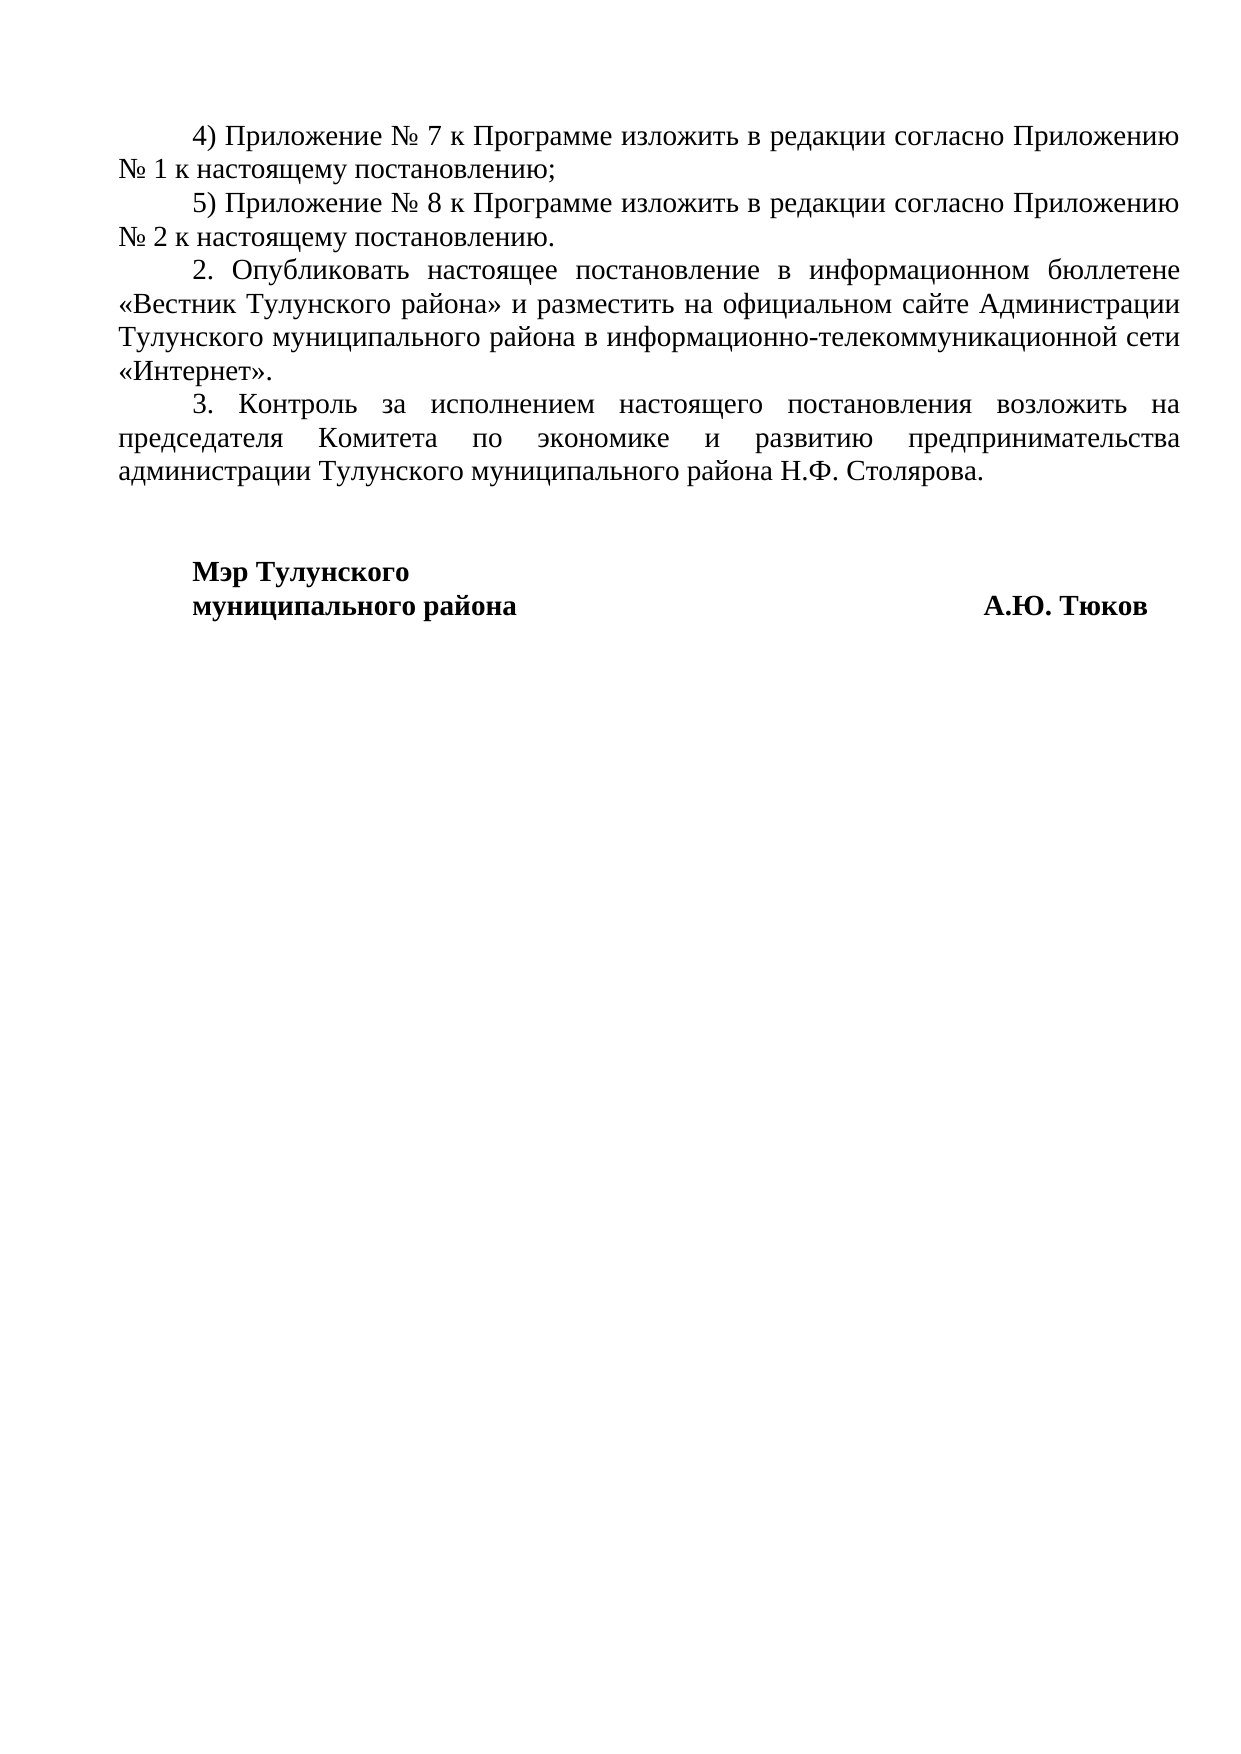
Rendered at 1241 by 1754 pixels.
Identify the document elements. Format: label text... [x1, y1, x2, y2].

text 5) Приложение № 8 к Программе изложить в редакции согласно Приложению № 2 к настоящему постановлению. [118, 185, 1181, 252]
text муниципального района А.Ю. Тюков [118, 588, 1181, 621]
text 3. Контроль за исполнением настоящего постановления возложить на председателя Комитета по экономике и развитию предпринимательства администрации Тулунского муниципального района Н.Ф. Столярова. [118, 386, 1181, 487]
text 2. Опубликовать настоящее постановление в информационном бюллетене «Вестник Тулунского района» и разместить на официальном сайте Администрации Тулунского муниципального района в информационно-телекоммуникационной сети «Интернет». [118, 252, 1181, 386]
text 4) Приложение № 7 к Программе изложить в редакции согласно Приложению № 1 к настоящему постановлению; [118, 118, 1181, 185]
text Мэр Тулунского [118, 554, 1181, 588]
